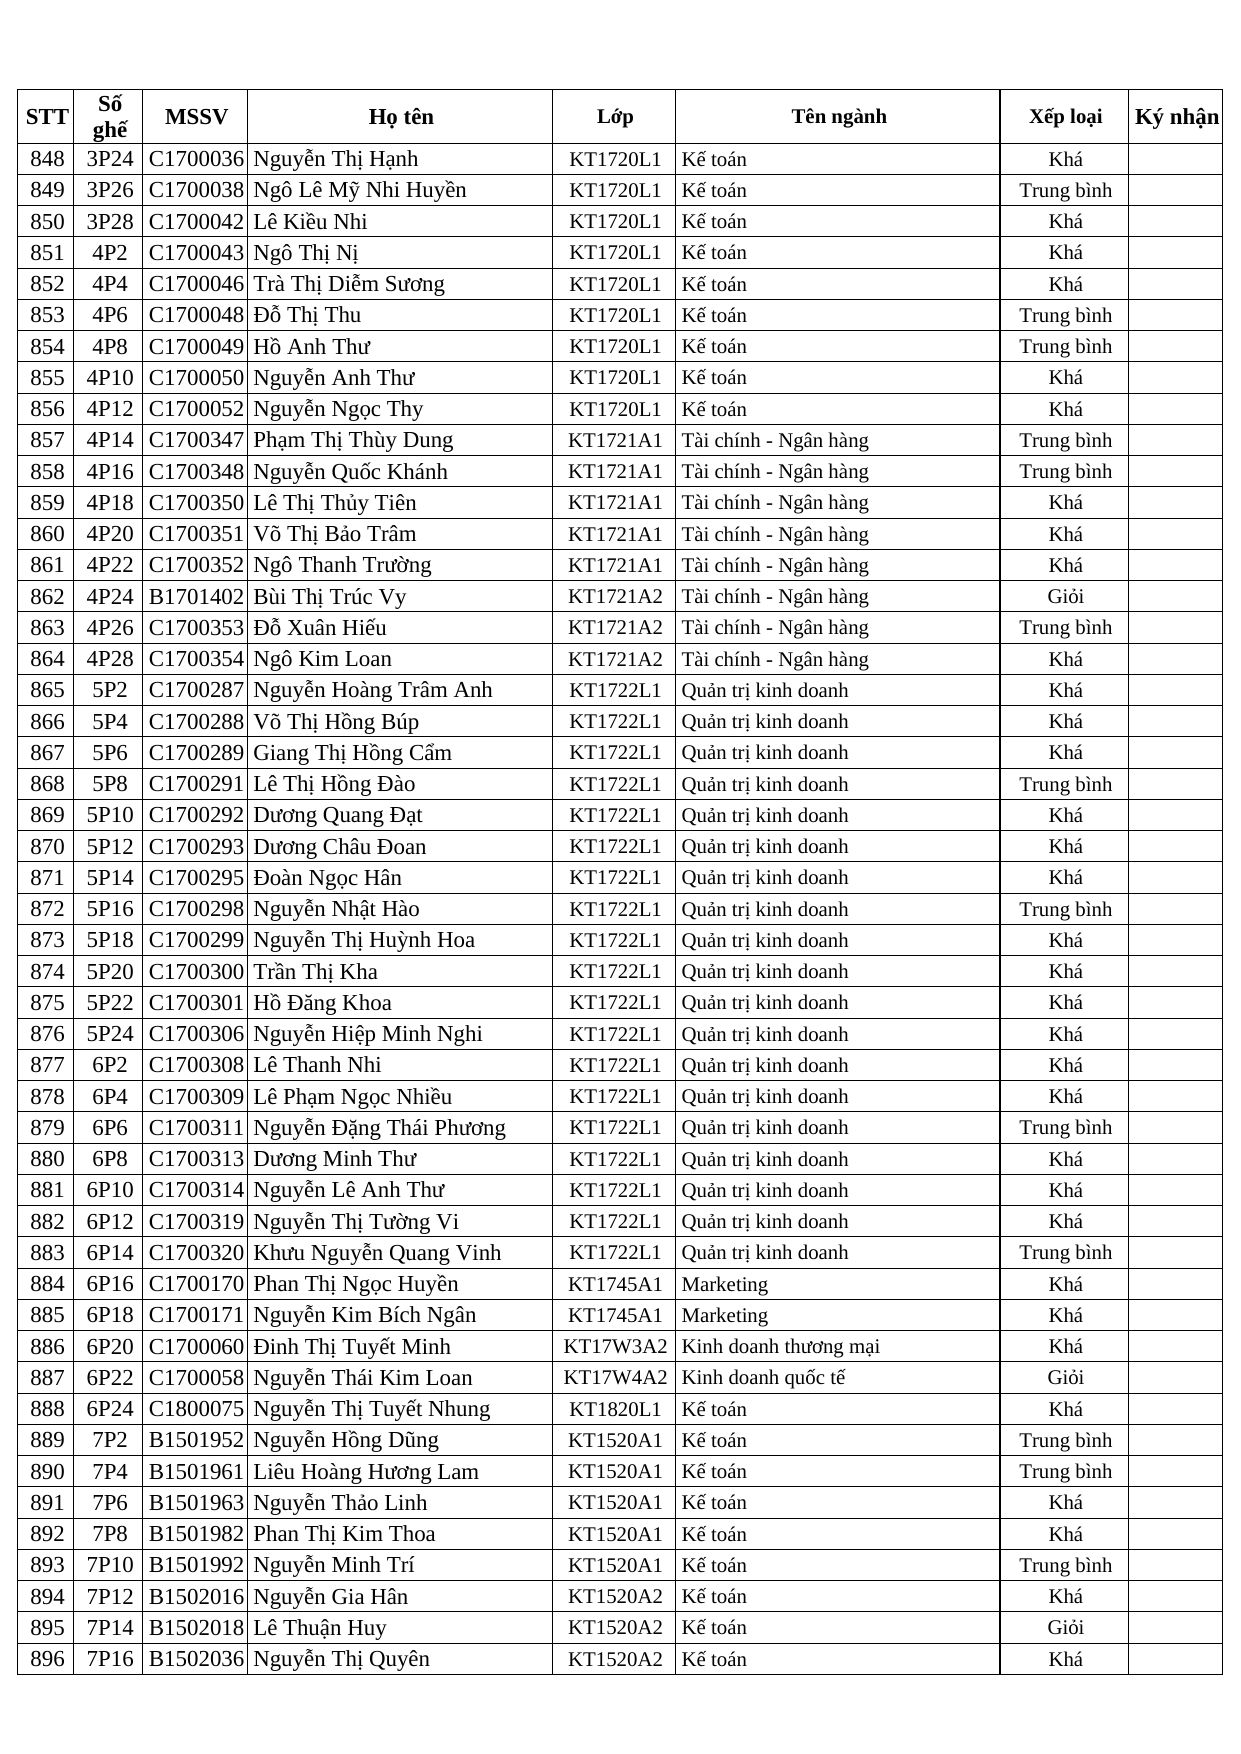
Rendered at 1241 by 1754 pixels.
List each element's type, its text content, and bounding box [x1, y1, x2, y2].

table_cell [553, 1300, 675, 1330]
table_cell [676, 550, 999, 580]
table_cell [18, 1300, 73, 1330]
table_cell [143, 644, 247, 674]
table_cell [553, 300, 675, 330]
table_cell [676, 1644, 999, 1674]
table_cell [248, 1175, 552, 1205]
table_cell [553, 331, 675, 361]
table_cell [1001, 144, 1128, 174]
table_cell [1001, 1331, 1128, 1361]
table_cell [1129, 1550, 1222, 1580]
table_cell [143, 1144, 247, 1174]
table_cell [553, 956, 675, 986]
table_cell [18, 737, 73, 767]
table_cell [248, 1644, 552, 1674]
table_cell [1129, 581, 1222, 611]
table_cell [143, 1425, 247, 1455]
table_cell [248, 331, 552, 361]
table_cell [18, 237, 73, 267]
table_header Số ghế [74, 90, 142, 142]
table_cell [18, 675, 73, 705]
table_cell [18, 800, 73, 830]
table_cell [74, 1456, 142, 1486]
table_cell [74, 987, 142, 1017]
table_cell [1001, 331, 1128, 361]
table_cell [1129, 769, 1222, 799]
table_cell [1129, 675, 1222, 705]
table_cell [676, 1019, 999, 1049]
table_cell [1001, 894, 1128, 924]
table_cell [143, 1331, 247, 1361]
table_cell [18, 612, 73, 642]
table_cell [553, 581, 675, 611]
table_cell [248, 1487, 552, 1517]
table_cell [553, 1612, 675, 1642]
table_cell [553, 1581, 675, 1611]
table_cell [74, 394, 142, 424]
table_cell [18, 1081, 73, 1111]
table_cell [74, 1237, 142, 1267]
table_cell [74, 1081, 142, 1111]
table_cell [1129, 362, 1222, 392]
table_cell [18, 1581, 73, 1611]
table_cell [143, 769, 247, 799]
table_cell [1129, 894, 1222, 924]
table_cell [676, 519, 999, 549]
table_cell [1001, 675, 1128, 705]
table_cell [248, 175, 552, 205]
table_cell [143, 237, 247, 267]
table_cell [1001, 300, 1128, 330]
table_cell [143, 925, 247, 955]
table_header Tên ngành [676, 90, 999, 142]
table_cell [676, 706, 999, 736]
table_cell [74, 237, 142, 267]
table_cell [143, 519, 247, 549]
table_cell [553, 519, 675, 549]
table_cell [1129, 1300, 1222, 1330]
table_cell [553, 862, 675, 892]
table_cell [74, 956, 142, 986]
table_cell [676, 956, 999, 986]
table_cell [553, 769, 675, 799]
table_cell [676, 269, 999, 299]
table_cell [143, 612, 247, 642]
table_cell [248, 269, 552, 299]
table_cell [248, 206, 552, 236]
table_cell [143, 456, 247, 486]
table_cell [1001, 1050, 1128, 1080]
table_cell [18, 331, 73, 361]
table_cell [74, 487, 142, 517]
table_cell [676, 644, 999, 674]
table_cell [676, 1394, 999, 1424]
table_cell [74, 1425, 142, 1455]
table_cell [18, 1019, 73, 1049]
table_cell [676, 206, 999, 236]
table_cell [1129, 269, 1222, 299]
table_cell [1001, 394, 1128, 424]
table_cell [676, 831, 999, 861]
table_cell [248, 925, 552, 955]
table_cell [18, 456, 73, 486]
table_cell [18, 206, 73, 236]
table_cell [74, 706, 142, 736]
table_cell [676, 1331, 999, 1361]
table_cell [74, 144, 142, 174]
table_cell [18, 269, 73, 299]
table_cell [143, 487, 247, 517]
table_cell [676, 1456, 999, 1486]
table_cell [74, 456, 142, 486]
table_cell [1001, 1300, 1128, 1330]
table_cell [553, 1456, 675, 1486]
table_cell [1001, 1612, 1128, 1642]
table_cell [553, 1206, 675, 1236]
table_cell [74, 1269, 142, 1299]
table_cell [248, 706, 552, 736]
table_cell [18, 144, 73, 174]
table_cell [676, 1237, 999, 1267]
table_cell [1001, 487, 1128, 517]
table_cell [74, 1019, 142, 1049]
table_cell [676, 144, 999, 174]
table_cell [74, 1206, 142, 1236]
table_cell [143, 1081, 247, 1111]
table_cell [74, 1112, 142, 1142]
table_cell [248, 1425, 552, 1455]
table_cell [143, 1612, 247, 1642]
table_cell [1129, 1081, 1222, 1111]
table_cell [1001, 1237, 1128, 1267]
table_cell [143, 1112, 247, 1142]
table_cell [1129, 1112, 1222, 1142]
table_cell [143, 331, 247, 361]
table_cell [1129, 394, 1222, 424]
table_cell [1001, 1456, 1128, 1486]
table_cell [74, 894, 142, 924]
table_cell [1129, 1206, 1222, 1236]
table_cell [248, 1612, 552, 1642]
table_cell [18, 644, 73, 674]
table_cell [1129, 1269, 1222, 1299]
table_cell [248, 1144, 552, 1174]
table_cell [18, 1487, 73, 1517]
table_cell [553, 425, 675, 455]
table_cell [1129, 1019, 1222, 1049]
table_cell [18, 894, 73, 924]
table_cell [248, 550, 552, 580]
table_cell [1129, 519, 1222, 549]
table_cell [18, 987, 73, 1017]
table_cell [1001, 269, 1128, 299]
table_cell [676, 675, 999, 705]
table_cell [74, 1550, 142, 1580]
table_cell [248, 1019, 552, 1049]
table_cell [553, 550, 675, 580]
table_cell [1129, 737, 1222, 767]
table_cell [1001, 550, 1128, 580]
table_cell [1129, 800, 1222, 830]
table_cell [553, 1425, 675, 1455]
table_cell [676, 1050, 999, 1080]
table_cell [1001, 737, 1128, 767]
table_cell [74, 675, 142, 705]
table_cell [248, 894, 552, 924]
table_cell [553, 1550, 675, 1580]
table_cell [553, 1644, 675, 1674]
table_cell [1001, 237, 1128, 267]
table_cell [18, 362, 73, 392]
table_header MSSV [143, 90, 247, 142]
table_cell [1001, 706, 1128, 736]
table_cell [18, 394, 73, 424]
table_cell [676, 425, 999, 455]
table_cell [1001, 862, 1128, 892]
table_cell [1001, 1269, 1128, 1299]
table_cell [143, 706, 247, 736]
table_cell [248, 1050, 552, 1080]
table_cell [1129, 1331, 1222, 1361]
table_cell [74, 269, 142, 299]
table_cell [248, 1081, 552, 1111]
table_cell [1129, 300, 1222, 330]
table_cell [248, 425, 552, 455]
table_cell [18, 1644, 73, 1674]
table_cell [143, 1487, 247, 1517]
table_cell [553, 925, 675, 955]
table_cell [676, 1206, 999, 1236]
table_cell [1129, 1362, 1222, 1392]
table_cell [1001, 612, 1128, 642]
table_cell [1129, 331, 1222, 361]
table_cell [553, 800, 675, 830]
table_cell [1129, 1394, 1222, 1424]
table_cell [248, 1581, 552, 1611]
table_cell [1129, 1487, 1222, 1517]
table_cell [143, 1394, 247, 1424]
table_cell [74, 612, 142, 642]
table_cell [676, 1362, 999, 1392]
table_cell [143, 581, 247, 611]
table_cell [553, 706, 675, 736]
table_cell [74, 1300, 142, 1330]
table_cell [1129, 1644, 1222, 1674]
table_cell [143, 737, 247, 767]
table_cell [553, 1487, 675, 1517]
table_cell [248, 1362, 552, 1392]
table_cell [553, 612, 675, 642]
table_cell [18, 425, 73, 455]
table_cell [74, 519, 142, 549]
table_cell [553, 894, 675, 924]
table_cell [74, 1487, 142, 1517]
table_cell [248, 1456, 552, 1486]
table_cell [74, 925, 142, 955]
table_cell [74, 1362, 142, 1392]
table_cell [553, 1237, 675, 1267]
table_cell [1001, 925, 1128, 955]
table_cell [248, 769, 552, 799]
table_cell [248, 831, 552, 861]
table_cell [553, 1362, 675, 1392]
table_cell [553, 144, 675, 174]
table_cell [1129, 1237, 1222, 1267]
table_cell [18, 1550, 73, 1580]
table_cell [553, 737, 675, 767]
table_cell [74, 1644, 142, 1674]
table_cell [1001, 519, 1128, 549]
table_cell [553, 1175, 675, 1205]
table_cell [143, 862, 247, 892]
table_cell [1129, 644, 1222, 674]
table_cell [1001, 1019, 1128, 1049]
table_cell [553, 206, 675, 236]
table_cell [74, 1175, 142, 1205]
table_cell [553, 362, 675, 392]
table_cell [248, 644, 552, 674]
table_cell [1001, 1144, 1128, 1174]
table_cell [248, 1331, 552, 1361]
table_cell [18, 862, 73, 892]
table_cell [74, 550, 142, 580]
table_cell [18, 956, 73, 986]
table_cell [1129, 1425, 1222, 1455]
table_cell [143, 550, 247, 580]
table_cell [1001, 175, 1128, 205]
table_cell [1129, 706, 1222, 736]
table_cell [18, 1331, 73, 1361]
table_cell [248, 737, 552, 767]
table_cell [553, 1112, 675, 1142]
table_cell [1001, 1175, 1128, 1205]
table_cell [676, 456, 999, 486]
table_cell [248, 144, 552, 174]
table_header Ký nhận [1129, 90, 1222, 142]
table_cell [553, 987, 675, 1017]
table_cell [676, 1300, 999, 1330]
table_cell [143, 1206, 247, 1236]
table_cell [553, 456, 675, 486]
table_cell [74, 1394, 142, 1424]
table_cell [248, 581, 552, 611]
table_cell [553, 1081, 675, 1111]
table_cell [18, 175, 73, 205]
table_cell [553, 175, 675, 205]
table_header STT [18, 90, 73, 142]
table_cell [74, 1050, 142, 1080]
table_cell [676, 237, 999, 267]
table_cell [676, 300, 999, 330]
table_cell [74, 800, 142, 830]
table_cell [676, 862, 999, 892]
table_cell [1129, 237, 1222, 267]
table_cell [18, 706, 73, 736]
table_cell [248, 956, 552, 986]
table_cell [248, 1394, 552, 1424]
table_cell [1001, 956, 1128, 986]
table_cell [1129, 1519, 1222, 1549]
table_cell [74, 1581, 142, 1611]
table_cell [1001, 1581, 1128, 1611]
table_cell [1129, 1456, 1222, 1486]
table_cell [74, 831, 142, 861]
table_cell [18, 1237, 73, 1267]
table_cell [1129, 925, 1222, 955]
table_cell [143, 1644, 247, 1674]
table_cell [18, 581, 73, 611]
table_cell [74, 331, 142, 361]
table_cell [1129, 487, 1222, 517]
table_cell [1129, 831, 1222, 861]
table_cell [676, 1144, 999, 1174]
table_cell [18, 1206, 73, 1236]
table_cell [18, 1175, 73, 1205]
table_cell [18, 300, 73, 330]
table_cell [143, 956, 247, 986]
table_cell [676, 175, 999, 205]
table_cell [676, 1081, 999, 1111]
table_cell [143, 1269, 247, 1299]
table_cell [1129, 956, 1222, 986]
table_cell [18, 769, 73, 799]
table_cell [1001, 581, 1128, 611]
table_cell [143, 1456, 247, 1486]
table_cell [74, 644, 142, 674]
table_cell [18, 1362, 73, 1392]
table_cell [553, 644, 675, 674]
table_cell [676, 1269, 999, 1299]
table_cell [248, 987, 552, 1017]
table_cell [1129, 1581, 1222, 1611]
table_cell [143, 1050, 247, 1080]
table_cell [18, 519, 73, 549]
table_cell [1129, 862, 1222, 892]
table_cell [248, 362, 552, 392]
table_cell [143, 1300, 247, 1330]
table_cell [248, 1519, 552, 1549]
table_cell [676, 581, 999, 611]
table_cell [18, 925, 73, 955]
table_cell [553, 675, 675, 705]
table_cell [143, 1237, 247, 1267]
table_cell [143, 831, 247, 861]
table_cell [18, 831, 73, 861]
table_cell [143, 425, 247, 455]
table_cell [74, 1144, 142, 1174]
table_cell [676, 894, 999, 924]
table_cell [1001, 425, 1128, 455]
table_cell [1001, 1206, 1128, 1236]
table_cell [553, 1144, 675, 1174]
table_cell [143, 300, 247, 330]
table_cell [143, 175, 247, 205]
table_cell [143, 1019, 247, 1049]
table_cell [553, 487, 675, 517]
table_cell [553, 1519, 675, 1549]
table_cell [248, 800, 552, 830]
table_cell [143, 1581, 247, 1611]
table_header Lớp [553, 90, 675, 142]
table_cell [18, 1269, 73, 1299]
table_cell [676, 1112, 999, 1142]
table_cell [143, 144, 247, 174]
table_header Xếp loại [1001, 90, 1128, 142]
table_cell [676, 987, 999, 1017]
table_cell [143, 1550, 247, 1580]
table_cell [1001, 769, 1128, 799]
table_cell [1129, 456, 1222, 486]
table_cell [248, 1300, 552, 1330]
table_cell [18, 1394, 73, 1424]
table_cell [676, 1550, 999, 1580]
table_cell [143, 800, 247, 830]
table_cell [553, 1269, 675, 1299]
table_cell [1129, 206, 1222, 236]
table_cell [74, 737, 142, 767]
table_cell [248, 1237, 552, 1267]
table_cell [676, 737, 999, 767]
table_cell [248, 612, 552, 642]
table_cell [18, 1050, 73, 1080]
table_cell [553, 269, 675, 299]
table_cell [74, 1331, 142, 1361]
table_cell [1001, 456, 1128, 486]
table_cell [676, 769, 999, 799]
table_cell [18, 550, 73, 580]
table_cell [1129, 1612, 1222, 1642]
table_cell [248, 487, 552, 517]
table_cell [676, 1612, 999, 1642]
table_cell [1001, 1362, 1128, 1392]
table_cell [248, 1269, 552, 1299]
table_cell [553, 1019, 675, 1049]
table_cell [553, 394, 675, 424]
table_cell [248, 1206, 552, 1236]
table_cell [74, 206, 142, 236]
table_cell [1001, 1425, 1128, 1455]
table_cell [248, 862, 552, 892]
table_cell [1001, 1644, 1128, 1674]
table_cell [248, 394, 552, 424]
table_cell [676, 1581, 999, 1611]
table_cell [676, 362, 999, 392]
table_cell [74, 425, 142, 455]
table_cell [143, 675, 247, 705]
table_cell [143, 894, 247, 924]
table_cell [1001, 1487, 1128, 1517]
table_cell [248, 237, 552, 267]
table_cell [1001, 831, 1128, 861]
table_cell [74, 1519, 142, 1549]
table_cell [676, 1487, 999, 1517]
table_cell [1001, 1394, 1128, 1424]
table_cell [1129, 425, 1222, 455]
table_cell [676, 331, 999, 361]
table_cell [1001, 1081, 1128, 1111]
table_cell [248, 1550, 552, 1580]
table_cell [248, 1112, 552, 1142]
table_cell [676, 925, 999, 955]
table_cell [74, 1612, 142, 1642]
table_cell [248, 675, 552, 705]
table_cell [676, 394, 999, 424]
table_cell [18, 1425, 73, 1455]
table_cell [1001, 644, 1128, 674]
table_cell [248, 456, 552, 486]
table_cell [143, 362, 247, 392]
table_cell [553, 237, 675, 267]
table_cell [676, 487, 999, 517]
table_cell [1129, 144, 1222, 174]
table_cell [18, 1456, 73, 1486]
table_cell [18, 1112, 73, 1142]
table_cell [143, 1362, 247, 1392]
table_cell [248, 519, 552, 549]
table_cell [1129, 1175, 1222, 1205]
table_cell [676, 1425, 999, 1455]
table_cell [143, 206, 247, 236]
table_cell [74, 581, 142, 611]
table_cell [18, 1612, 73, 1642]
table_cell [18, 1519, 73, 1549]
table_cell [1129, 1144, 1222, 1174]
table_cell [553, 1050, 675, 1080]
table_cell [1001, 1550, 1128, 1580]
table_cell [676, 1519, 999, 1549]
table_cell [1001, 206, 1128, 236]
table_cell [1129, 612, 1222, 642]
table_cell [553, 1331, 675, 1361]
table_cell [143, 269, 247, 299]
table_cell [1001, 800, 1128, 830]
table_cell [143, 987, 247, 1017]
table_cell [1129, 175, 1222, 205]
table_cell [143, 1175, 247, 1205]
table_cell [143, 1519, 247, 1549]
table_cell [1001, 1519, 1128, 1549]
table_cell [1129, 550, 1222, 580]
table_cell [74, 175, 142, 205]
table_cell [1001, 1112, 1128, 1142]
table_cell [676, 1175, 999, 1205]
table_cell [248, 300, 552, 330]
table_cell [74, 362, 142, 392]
table_header Họ tên [248, 90, 552, 142]
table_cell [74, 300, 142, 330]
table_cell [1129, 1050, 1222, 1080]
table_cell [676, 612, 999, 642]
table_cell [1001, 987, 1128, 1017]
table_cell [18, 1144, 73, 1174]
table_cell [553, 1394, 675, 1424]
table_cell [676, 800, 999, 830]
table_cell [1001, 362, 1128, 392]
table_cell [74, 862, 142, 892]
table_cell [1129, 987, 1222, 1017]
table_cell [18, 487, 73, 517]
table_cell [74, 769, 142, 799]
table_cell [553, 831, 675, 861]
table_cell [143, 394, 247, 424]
